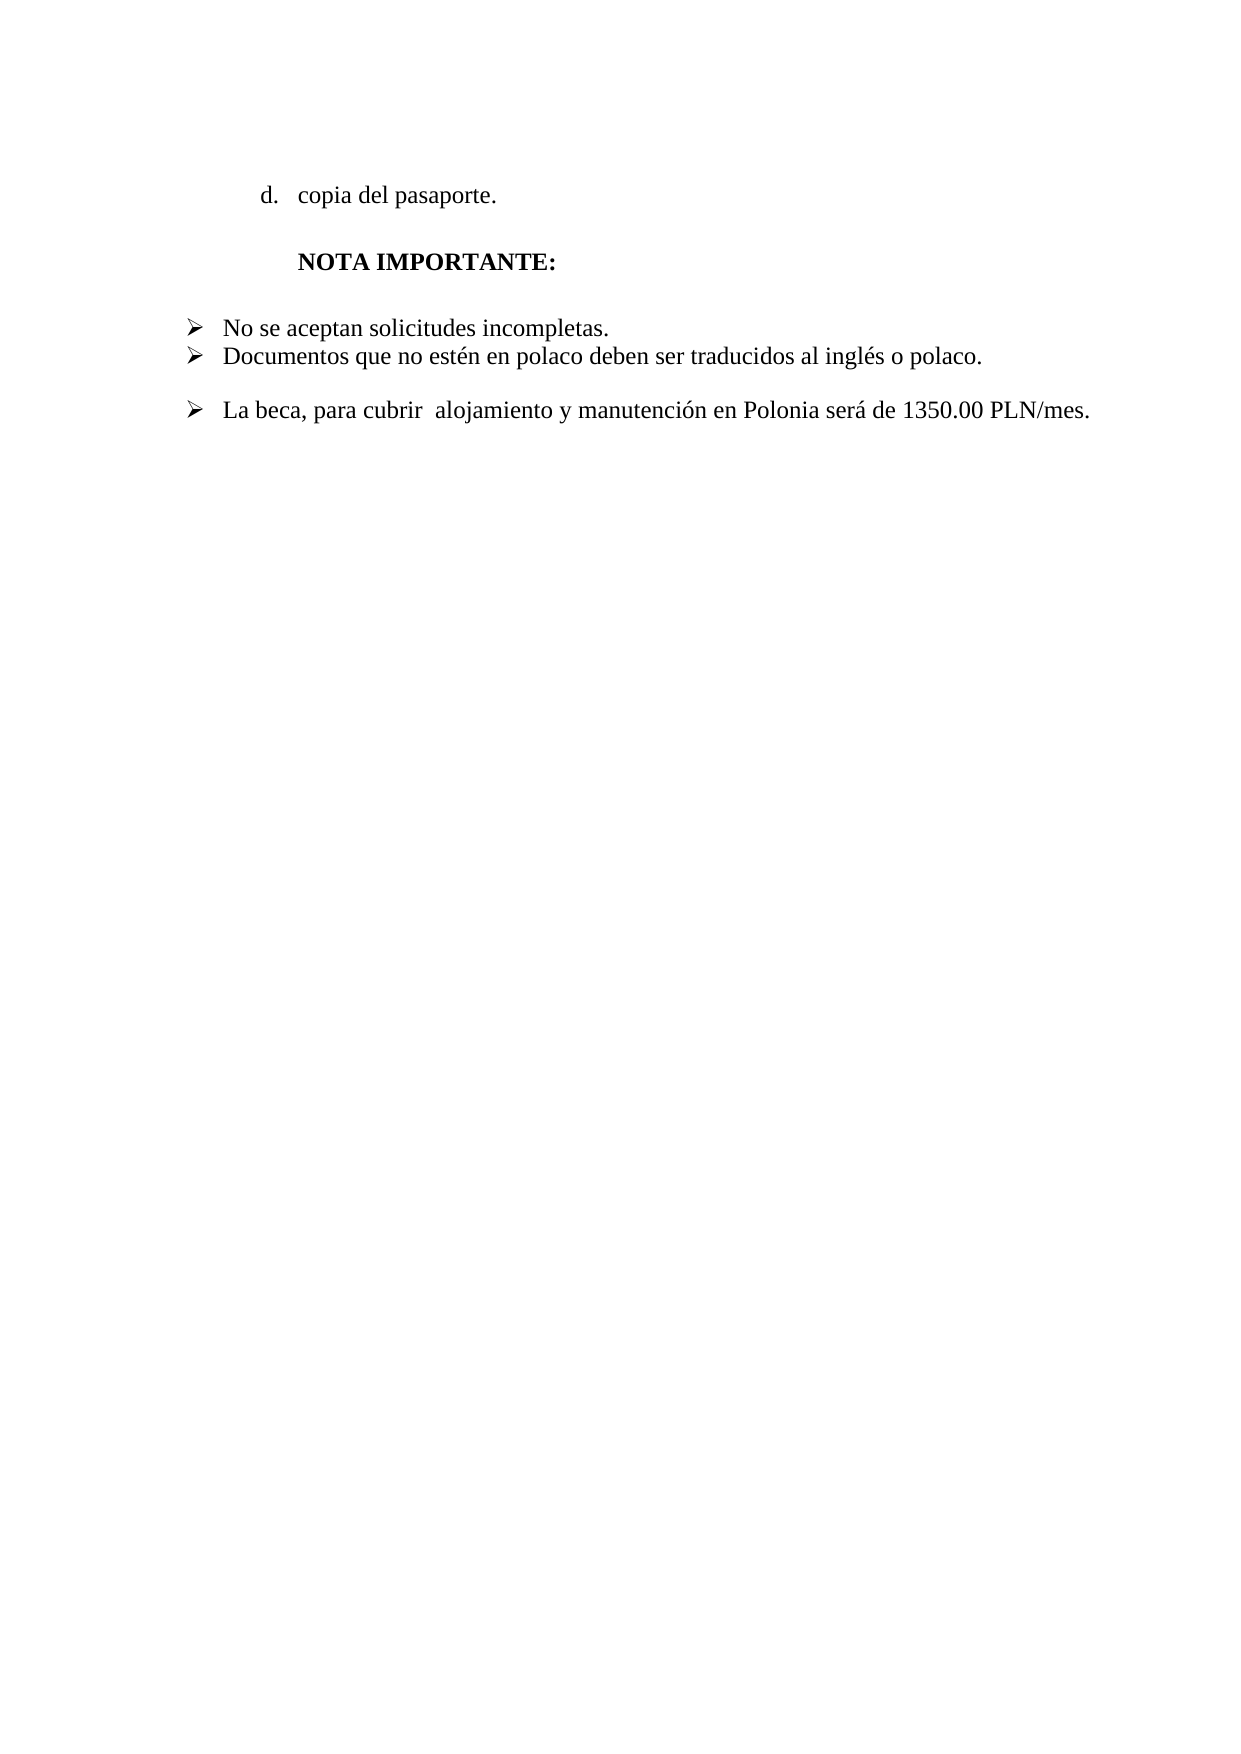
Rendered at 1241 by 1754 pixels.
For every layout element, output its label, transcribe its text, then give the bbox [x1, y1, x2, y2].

list No se aceptan solicitudes incompletas. [185, 313, 1093, 341]
list Documentos que no estén en polaco deben ser traducidos al inglés o polaco. [185, 341, 1093, 370]
list NOTA IMPORTANTE: [298, 247, 1093, 275]
list copia del pasaporte. [260, 181, 1093, 209]
list La beca, para cubrir alojamiento y manutención en Polonia será de 1350.00 PLN/mes. [185, 395, 1093, 424]
